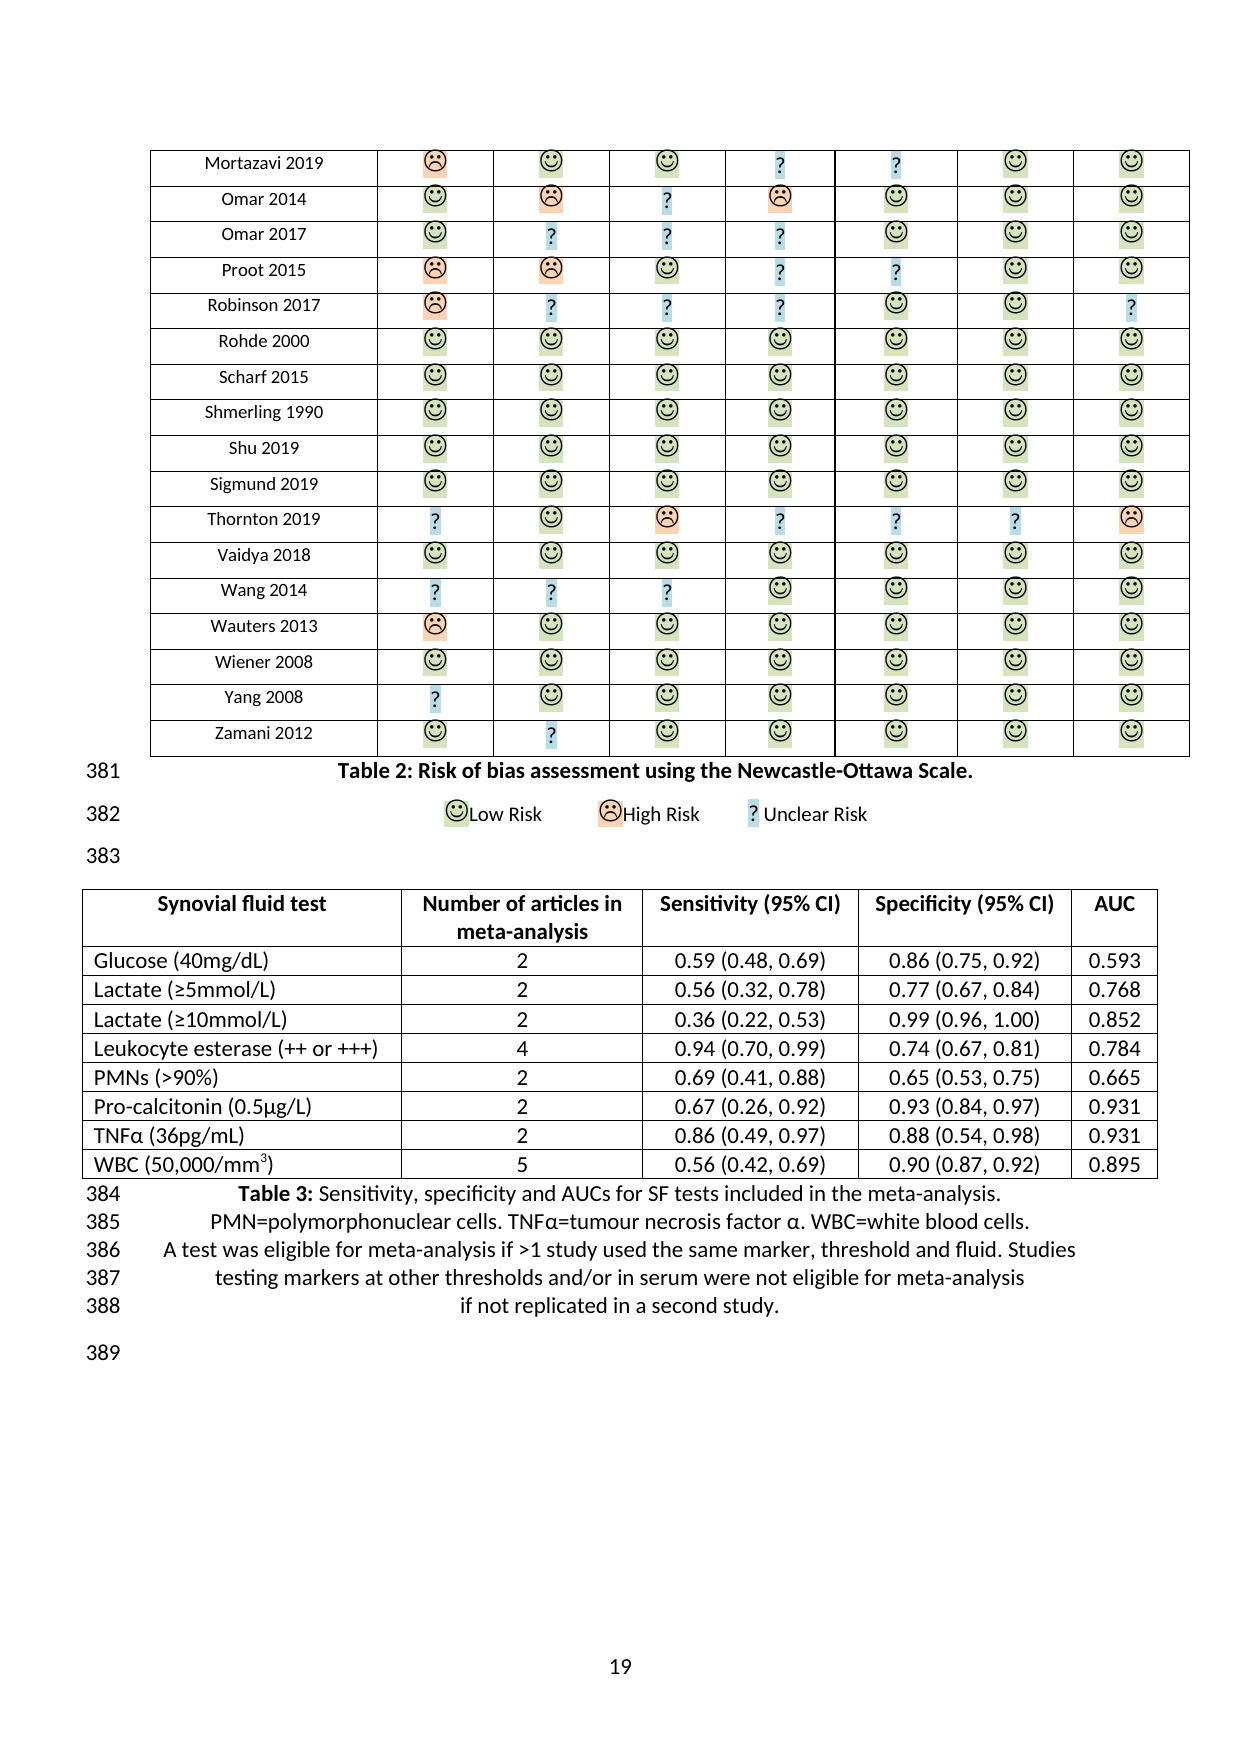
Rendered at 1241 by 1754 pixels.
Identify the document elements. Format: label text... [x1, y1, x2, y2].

table_cell [610, 614, 725, 649]
table_cell [836, 187, 957, 221]
table_cell [836, 329, 957, 364]
table_cell ? [1074, 294, 1189, 328]
table_cell [378, 436, 493, 471]
table_cell [958, 258, 1073, 292]
text Table 3: Sensitivity, specificity and AUCs for SF tests included in the meta-analysis. PMN=polymorphonuclear cells. TNFα=tumour necrosis factor α. WBC=white blood cells. [150, 1179, 1090, 1235]
table_cell ? [726, 258, 834, 292]
table_cell [378, 222, 493, 257]
table_cell [958, 329, 1073, 364]
table_cell [958, 650, 1073, 684]
table_cell 0.665 [1072, 1063, 1157, 1091]
table_cell [836, 721, 957, 756]
table_cell [836, 365, 957, 399]
table_cell [836, 294, 957, 328]
table_cell [1074, 472, 1189, 506]
table_cell [610, 151, 725, 186]
table_cell [610, 507, 725, 542]
table_cell [726, 721, 834, 756]
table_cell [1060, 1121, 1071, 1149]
table_cell ? [494, 222, 609, 257]
table_cell [610, 472, 725, 506]
table_cell 0.931 [1072, 1121, 1157, 1149]
table_cell Wang 2014 [151, 579, 377, 613]
table_cell [1074, 258, 1189, 292]
table_cell 0.36 (0.22, 0.53) [643, 1005, 858, 1033]
table_cell [958, 685, 1073, 720]
text testing markers at other thresholds and/or in serum were not eligible for meta-analysis [150, 1263, 1090, 1291]
table_cell 0.65 (0.53, 0.75) [859, 1063, 1071, 1091]
table_cell WBC (50,000/mm3) [83, 1150, 401, 1178]
table_cell Sigmund 2019 [151, 472, 377, 506]
table_cell [726, 472, 834, 506]
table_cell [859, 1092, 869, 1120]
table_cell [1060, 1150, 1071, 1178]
table_header Synovial fluid test [83, 890, 401, 946]
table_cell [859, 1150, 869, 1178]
table_cell [1074, 579, 1189, 613]
table_cell [494, 543, 609, 577]
table_header Sensitivity (95% CI) [643, 890, 858, 946]
text Low Risk High Risk ? Unclear Risk [457, 799, 609, 827]
table_cell [958, 151, 1073, 186]
table_cell ? [610, 187, 725, 221]
table_cell ? [494, 294, 609, 328]
table_cell 0.784 [1072, 1034, 1157, 1062]
table_cell [958, 543, 1073, 577]
table_cell [610, 400, 725, 435]
table_cell 5 [402, 1150, 642, 1178]
table_cell [494, 685, 609, 720]
table_header Specificity (95% CI) [859, 890, 1071, 946]
table_cell [378, 614, 493, 649]
text Low Risk High Risk ? Unclear Risk [759, 799, 1090, 827]
table_cell ? [610, 294, 725, 328]
table_cell 2 [402, 1092, 642, 1120]
table_cell 2 [402, 1063, 642, 1091]
table_cell [1074, 365, 1189, 399]
table_cell ? [726, 294, 834, 328]
table_cell Thornton 2019 [151, 507, 377, 542]
table_cell [494, 329, 609, 364]
table_cell Wiener 2008 [151, 650, 377, 684]
table_cell [494, 507, 609, 542]
table_cell [726, 187, 834, 221]
table_cell [494, 151, 609, 186]
table_cell Shu 2019 [151, 436, 377, 471]
table_cell 2 [402, 976, 642, 1004]
text Low Risk High Risk ? Unclear Risk [611, 799, 748, 827]
table_cell 0.56 (0.42, 0.69) [643, 1150, 858, 1178]
text A test was eligible for meta-analysis if >1 study used the same marker, threshold and fluid. Studies [150, 1235, 1090, 1263]
table_cell [378, 365, 493, 399]
table_cell [610, 721, 725, 756]
table_cell [494, 436, 609, 471]
table_cell 0.768 [1072, 976, 1157, 1004]
table_cell ? [610, 579, 725, 613]
table_cell Pro-calcitonin (0.5μg/L) [83, 1092, 401, 1120]
table_cell [958, 579, 1073, 613]
table_cell [958, 365, 1073, 399]
table_cell Yang 2008 [151, 685, 377, 720]
table_cell ? [726, 507, 834, 542]
table_cell Omar 2017 [151, 222, 377, 257]
table_cell ? [836, 507, 957, 542]
table_cell Leukocyte esterase (++ or +++) [83, 1034, 401, 1062]
table_header Number of articles in meta-analysis [402, 890, 642, 946]
table_cell [836, 400, 957, 435]
table_cell 0.77 (0.67, 0.84) [859, 976, 1071, 1004]
table_cell TNFα (36pg/mL) [83, 1121, 401, 1149]
table_cell ? [836, 151, 957, 186]
table_cell ? [958, 507, 1073, 542]
table_cell [726, 650, 834, 684]
table_cell 2 [402, 947, 642, 974]
table_cell [836, 685, 957, 720]
table_cell Glucose (40mg/dL) [83, 947, 401, 974]
table_cell ? [378, 579, 493, 613]
text Low Risk High Risk ? Unclear Risk [150, 799, 455, 827]
table_cell 0.86 (0.49, 0.97) [643, 1121, 858, 1149]
table_cell [610, 436, 725, 471]
table_cell [1074, 721, 1189, 756]
table_cell [726, 365, 834, 399]
table_cell ? [610, 222, 725, 257]
table_cell [958, 187, 1073, 221]
table_cell [1074, 222, 1189, 257]
table_cell [726, 329, 834, 364]
table_cell [494, 650, 609, 684]
table_cell [378, 187, 493, 221]
table_cell [726, 579, 834, 613]
table_cell ? [378, 507, 493, 542]
table_cell [958, 436, 1073, 471]
table_cell 0.56 (0.32, 0.78) [643, 976, 858, 1004]
table_cell [836, 222, 957, 257]
table_cell 0.69 (0.41, 0.88) [643, 1063, 858, 1091]
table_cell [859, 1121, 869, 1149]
table_cell [958, 614, 1073, 649]
table_cell [494, 187, 609, 221]
table_cell [1074, 685, 1189, 720]
table_cell [378, 294, 493, 328]
table_cell ? [726, 151, 834, 186]
table_cell 2 [402, 1121, 642, 1149]
table_cell [726, 400, 834, 435]
table_cell [836, 650, 957, 684]
table_cell [726, 543, 834, 577]
table_cell [1074, 650, 1189, 684]
table_cell [836, 472, 957, 506]
table_cell [378, 543, 493, 577]
table_cell [378, 151, 493, 186]
table_cell 0.931 [1072, 1092, 1157, 1120]
table_cell [836, 436, 957, 471]
table_cell [610, 543, 725, 577]
table_cell [378, 329, 493, 364]
table_cell Lactate (≥10mmol/L) [83, 1005, 401, 1033]
table_cell [1074, 543, 1189, 577]
table_cell [836, 579, 957, 613]
table_cell [1074, 400, 1189, 435]
table_cell [610, 650, 725, 684]
table_cell [1074, 329, 1189, 364]
table_cell Wauters 2013 [151, 614, 377, 649]
text Table 2: Risk of bias assessment using the Newcastle-Ottawa Scale. [150, 757, 1090, 785]
table_cell [610, 365, 725, 399]
table_cell 0.94 (0.70, 0.99) [643, 1034, 858, 1062]
table_cell ? [726, 222, 834, 257]
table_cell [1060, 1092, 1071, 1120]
table_cell Proot 2015 [151, 258, 377, 292]
table_cell PMNs (>90%) [83, 1063, 401, 1091]
table_cell ? [836, 258, 957, 292]
table_cell [610, 258, 725, 292]
table_cell [836, 614, 957, 649]
table_cell [378, 650, 493, 684]
table_cell Vaidya 2018 [151, 543, 377, 577]
table_cell [378, 472, 493, 506]
table_cell Lactate (≥5mmol/L) [83, 976, 401, 1004]
table_cell 0.852 [1072, 1005, 1157, 1033]
table_cell [958, 222, 1073, 257]
table_cell 0.86 (0.75, 0.92) [859, 947, 1071, 974]
table_cell 0.67 (0.26, 0.92) [643, 1092, 858, 1120]
table_cell 4 [402, 1034, 642, 1062]
table_header AUC [1072, 890, 1157, 946]
table_cell [494, 400, 609, 435]
table_cell [494, 614, 609, 649]
table_cell 0.99 (0.96, 1.00) [859, 1005, 1071, 1033]
table_cell Mortazavi 2019 [151, 151, 377, 186]
table_cell ? [494, 721, 609, 756]
table_cell 0.74 (0.67, 0.81) [859, 1034, 1071, 1062]
table_cell [610, 685, 725, 720]
text if not replicated in a second study. [150, 1291, 1090, 1319]
table_cell [958, 400, 1073, 435]
table_cell Omar 2014 [151, 187, 377, 221]
table_cell [494, 472, 609, 506]
table_cell [494, 258, 609, 292]
table_cell ? [378, 685, 493, 720]
table_cell [958, 294, 1073, 328]
table_cell [726, 436, 834, 471]
table_cell [726, 685, 834, 720]
table_cell [494, 365, 609, 399]
table_cell Rohde 2000 [151, 329, 377, 364]
table_cell [836, 543, 957, 577]
table_cell [1074, 614, 1189, 649]
table_cell 0.59 (0.48, 0.69) [643, 947, 858, 974]
table_cell [1074, 151, 1189, 186]
table_cell [1074, 507, 1189, 542]
table_cell 0.593 [1072, 947, 1157, 974]
table_cell Scharf 2015 [151, 365, 377, 399]
table_cell [1074, 436, 1189, 471]
table_cell [1074, 187, 1189, 221]
table_cell Zamani 2012 [151, 721, 377, 756]
table_cell ? [494, 579, 609, 613]
table_cell Robinson 2017 [151, 294, 377, 328]
table_cell [958, 472, 1073, 506]
table_cell [378, 721, 493, 756]
table_cell 2 [402, 1005, 642, 1033]
table_cell [726, 614, 834, 649]
table_cell [958, 721, 1073, 756]
table_cell Shmerling 1990 [151, 400, 377, 435]
table_cell [378, 400, 493, 435]
table_cell [378, 258, 493, 292]
table_cell [610, 329, 725, 364]
